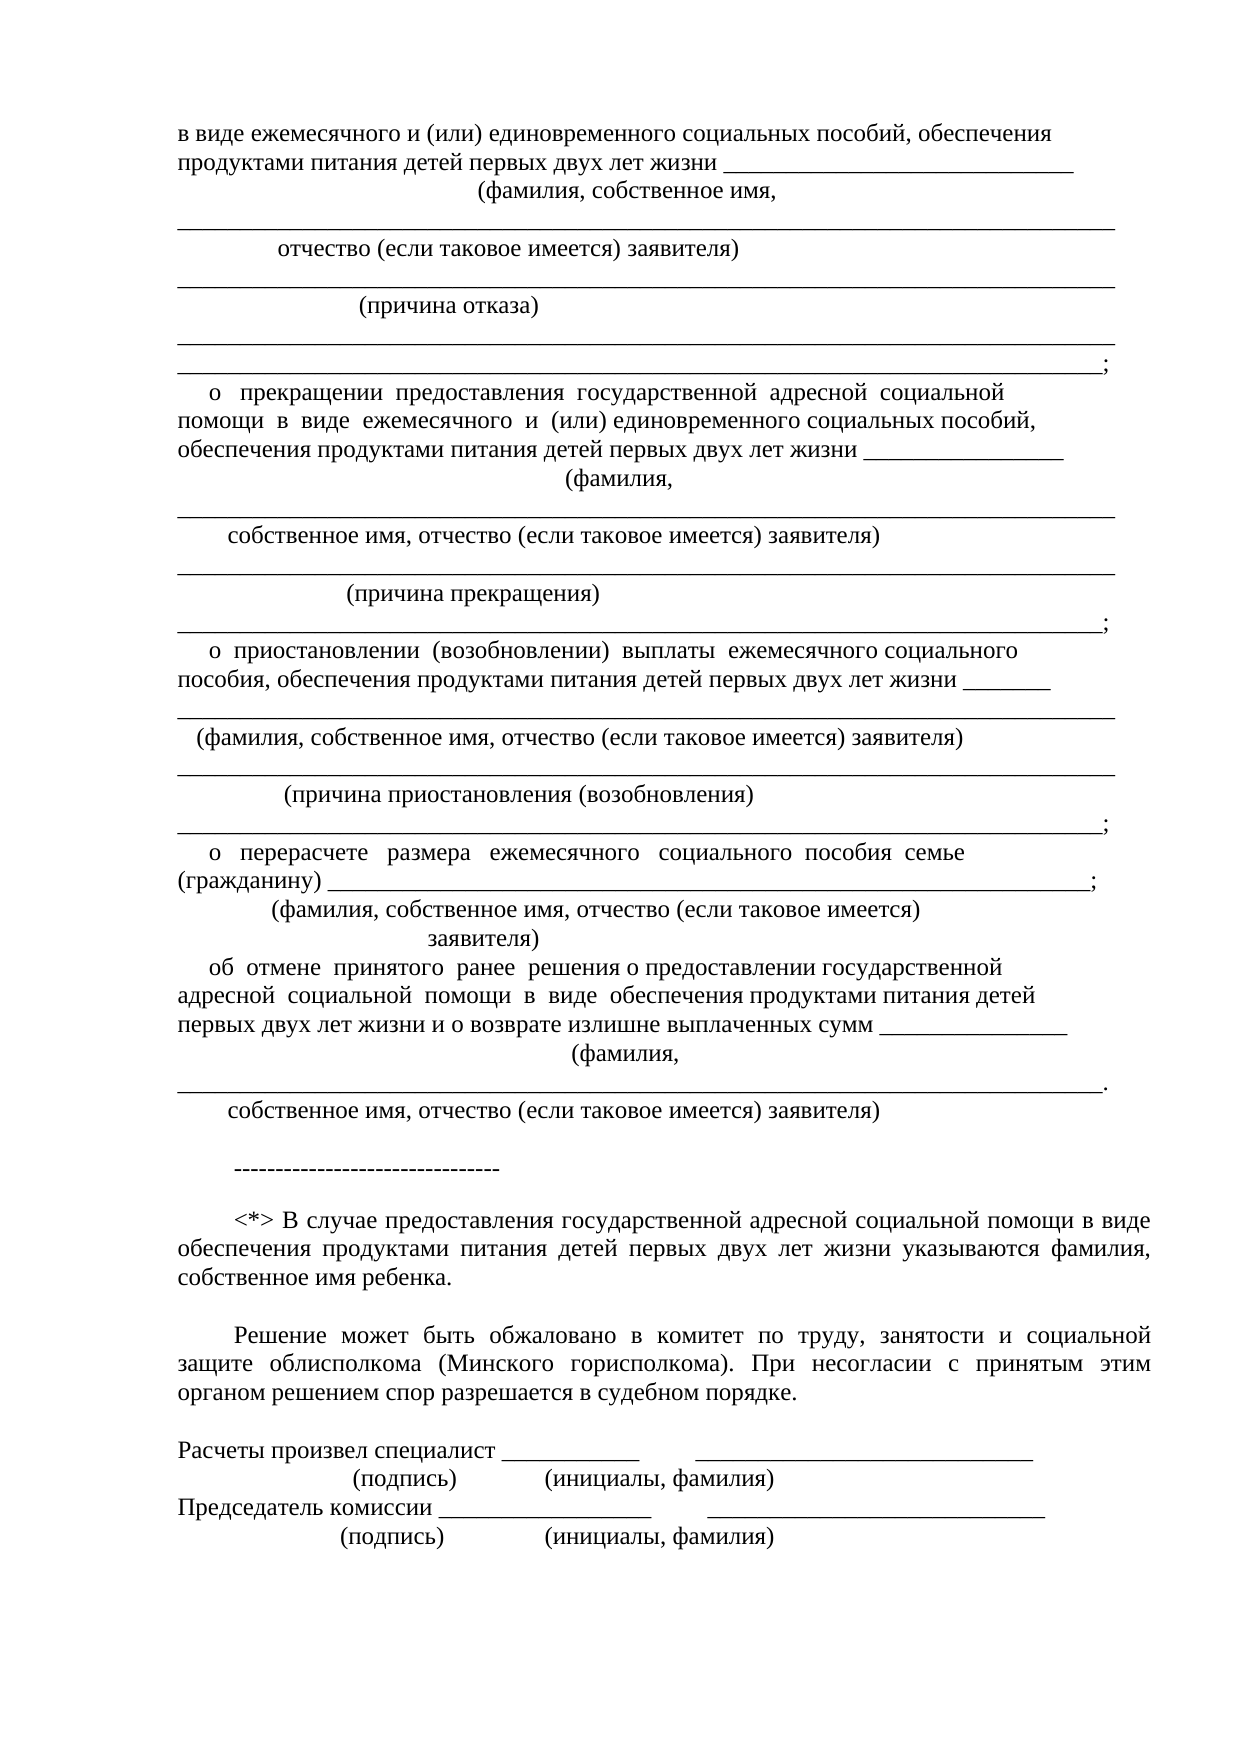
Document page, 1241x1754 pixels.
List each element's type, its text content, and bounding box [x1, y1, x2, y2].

text (фамилия, собственное имя, отчество (если таковое имеется) заявителя) [177, 722, 1152, 751]
text ___________________________________________________________________________ [177, 262, 1152, 291]
text ___________________________________________________________________________ [177, 693, 1152, 722]
text __________________________________________________________________________; [177, 348, 1152, 377]
text Расчеты произвел специалист ___________ ___________________________ [177, 1435, 1152, 1463]
text обеспечения продуктами питания детей первых двух лет жизни ________________ [177, 434, 1152, 463]
text (причина прекращения) [177, 578, 1152, 607]
text (фамилия, собственное имя, отчество (если таковое имеется) [177, 894, 1152, 923]
text продуктами питания детей первых двух лет жизни ____________________________ [177, 147, 1152, 176]
text собственное имя, отчество (если таковое имеется) заявителя) [177, 521, 1152, 549]
text __________________________________________________________________________; [177, 607, 1152, 636]
text ___________________________________________________________________________ [177, 492, 1152, 521]
text ___________________________________________________________________________ [177, 751, 1152, 779]
text о приостановлении (возобновлении) выплаты ежемесячного социального [177, 636, 1152, 664]
text ___________________________________________________________________________ [177, 549, 1152, 578]
text о перерасчете размера ежемесячного социального пособия семье [177, 837, 1152, 866]
text адресной социальной помощи в виде обеспечения продуктами питания детей [177, 981, 1152, 1009]
text об отмене принятого ранее решения о предоставлении государственной [177, 952, 1152, 981]
text помощи в виде ежемесячного и (или) единовременного социальных пособий, [177, 406, 1152, 434]
text <*> В случае предоставления государственной адресной социальной помощи в виде обеспечения продуктами питания детей первых двух лет жизни указываются фамилия, собственное имя ребенка. [177, 1205, 1152, 1291]
text пособия, обеспечения продуктами питания детей первых двух лет жизни _______ [177, 664, 1152, 693]
text Решение может быть обжаловано в комитет по труду, занятости и социальной защите облисполкома (Минского горисполкома). При несогласии с принятым этим органом решением спор разрешается в судебном порядке. [177, 1320, 1152, 1406]
text ___________________________________________________________________________ [177, 204, 1152, 233]
text ___________________________________________________________________________ [177, 319, 1152, 348]
text собственное имя, отчество (если таковое имеется) заявителя) [177, 1096, 1152, 1124]
text отчество (если таковое имеется) заявителя) [177, 233, 1152, 262]
text -------------------------------- [177, 1153, 1152, 1182]
text в виде ежемесячного и (или) единовременного социальных пособий, обеспечения [177, 118, 1152, 147]
text __________________________________________________________________________; [177, 808, 1152, 837]
text о прекращении предоставления государственной адресной социальной [177, 377, 1152, 406]
text __________________________________________________________________________. [177, 1067, 1152, 1096]
text первых двух лет жизни и о возврате излишне выплаченных сумм _______________ [177, 1009, 1152, 1038]
text (фамилия, [177, 1038, 1152, 1067]
text (фамилия, [177, 463, 1152, 492]
text (гражданину) _____________________________________________________________; [177, 866, 1152, 894]
text (фамилия, собственное имя, [177, 176, 1152, 204]
text (подпись) (инициалы, фамилия) [177, 1463, 1152, 1492]
text Председатель комиссии _________________ ___________________________ [177, 1492, 1152, 1521]
text (причина приостановления (возобновления) [177, 779, 1152, 808]
text (причина отказа) [177, 291, 1152, 319]
text заявителя) [177, 923, 1152, 952]
text (подпись) (инициалы, фамилия) [177, 1521, 1152, 1550]
